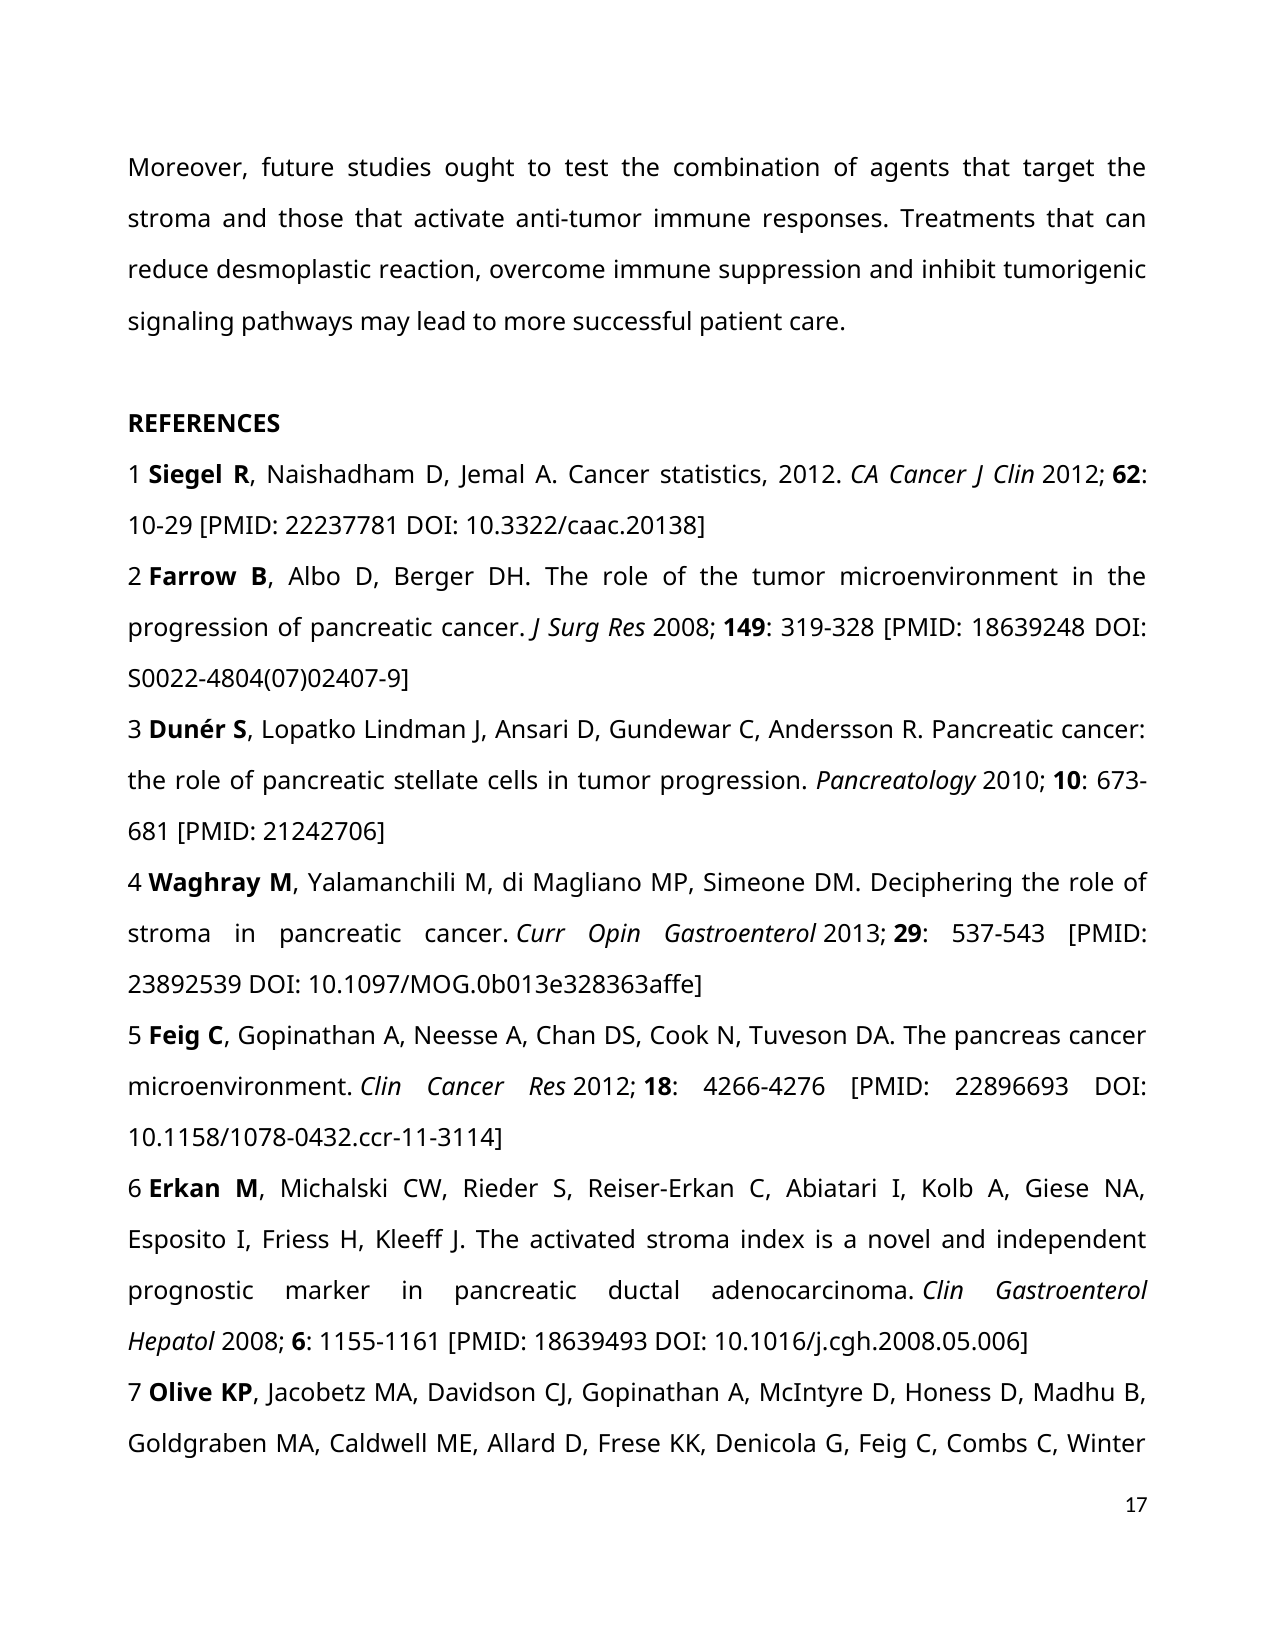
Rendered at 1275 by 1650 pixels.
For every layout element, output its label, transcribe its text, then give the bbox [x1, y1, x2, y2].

text 4 Waghray M, Yalamanchili M, di Magliano MP, Simeone DM. Deciphering the role of stroma in pancreatic cancer. Curr Opin Gastroenterol 2013; 29: 537-543 [PMID: 23892539 DOI: 10.1097/MOG.0b013e328363affe] [127, 864, 1147, 1001]
text 2 Farrow B, Albo D, Berger DH. The role of the tumor microenvironment in the progression of pancreatic cancer. J Surg Res 2008; 149: 319-328 [PMID: 18639248 DOI: S0022-4804(07)02407-9] [127, 558, 1147, 694]
text 6 Erkan M, Michalski CW, Rieder S, Reiser-Erkan C, Abiatari I, Kolb A, Giese NA, Esposito I, Friess H, Kleeff J. The activated stroma index is a novel and independent prognostic marker in pancreatic ductal adenocarcinoma. Clin Gastroenterol Hepatol 2008; 6: 1155-1161 [PMID: 18639493 DOI: 10.1016/j.cgh.2008.05.006] [127, 1171, 1147, 1358]
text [127, 1375, 1147, 1460]
text 3 Dunér S, Lopatko Lindman J, Ansari D, Gundewar C, Andersson R. Pancreatic cancer: the role of pancreatic stellate cells in tumor progression. Pancreatology 2010; 10: 673-681 [PMID: 21242706] [127, 711, 1147, 848]
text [127, 150, 1147, 337]
text 1 Siegel R, Naishadham D, Jemal A. Cancer statistics, 2012. CA Cancer J Clin 2012; 62: 10-29 [PMID: 22237781 DOI: 10.3322/caac.20138] [127, 456, 1147, 541]
text REFERENCES [127, 405, 1147, 439]
text 5 Feig C, Gopinathan A, Neesse A, Chan DS, Cook N, Tuveson DA. The pancreas cancer microenvironment. Clin Cancer Res 2012; 18: 4266-4276 [PMID: 22896693 DOI: 10.1158/1078-0432.ccr-11-3114] [127, 1018, 1147, 1154]
